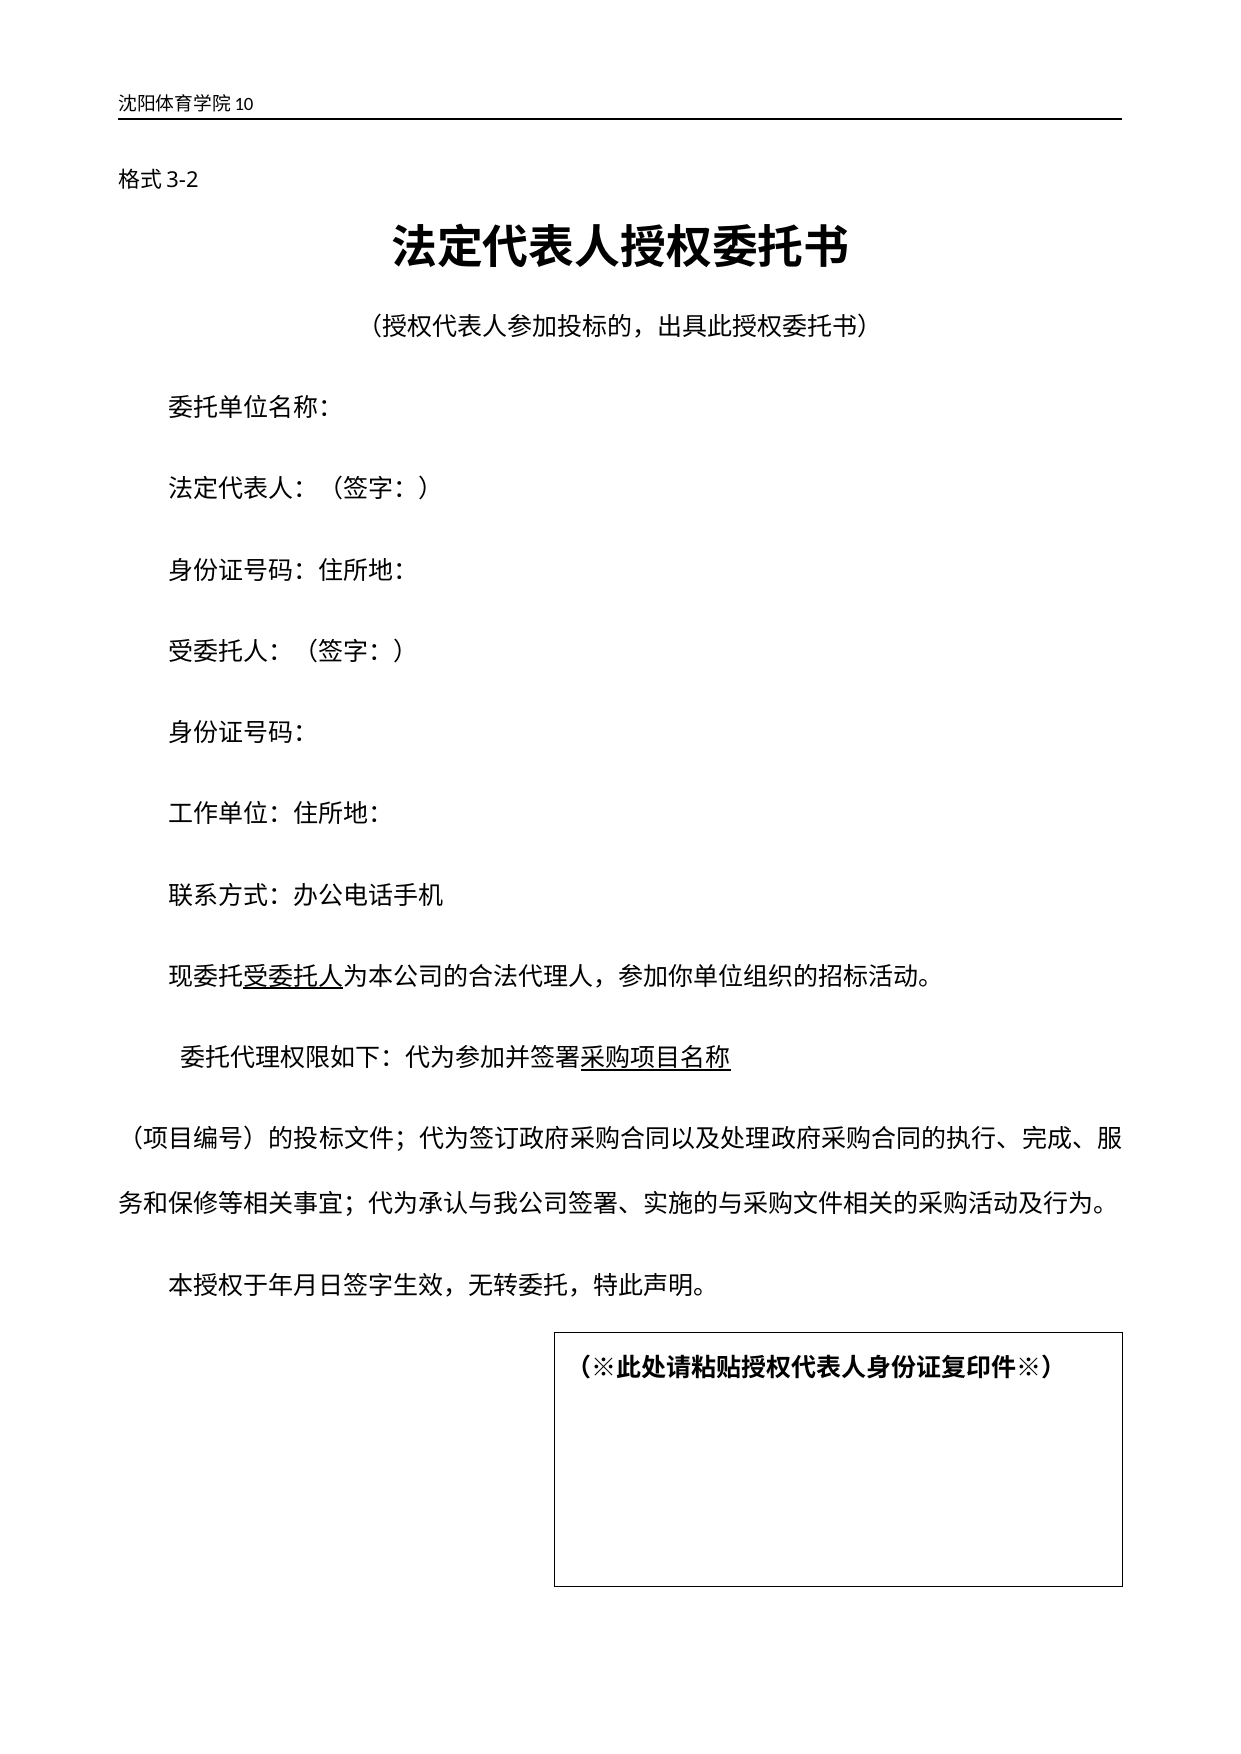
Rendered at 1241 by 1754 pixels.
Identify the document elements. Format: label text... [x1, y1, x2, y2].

text 受委托人：（签字：） [118, 617, 1122, 682]
text 联系方式：办公电话手机 [118, 861, 1122, 926]
text 格式3-2 [118, 162, 1122, 194]
text （项目编号）的投标文件；代为签订政府采购合同以及处理政府采购合同的执行、完成、服务和保修等相关事宜；代为承认与我公司签署、实施的与采购文件相关的采购活动及行为。 [118, 1104, 1122, 1234]
text 本授权于年月日签字生效，无转委托，特此声明。 [118, 1251, 1122, 1316]
text 工作单位：住所地： [118, 779, 1122, 844]
text 现委托受委托人为本公司的合法代理人，参加你单位组织的招标活动。 [118, 942, 1122, 1007]
text 法定代表人授权委托书 [118, 194, 1122, 292]
table_header （※此处请粘贴授权代表人身份证复印件※） [555, 1333, 1122, 1586]
text 身份证号码：住所地： [118, 536, 1122, 601]
text 法定代表人：（签字：） [118, 454, 1122, 519]
text （授权代表人参加投标的，出具此授权委托书） [118, 292, 1122, 357]
text 委托单位名称： [118, 373, 1122, 438]
text 身份证号码： [118, 698, 1122, 763]
text 委托代理权限如下：代为参加并签署采购项目名称 [118, 1023, 1122, 1088]
